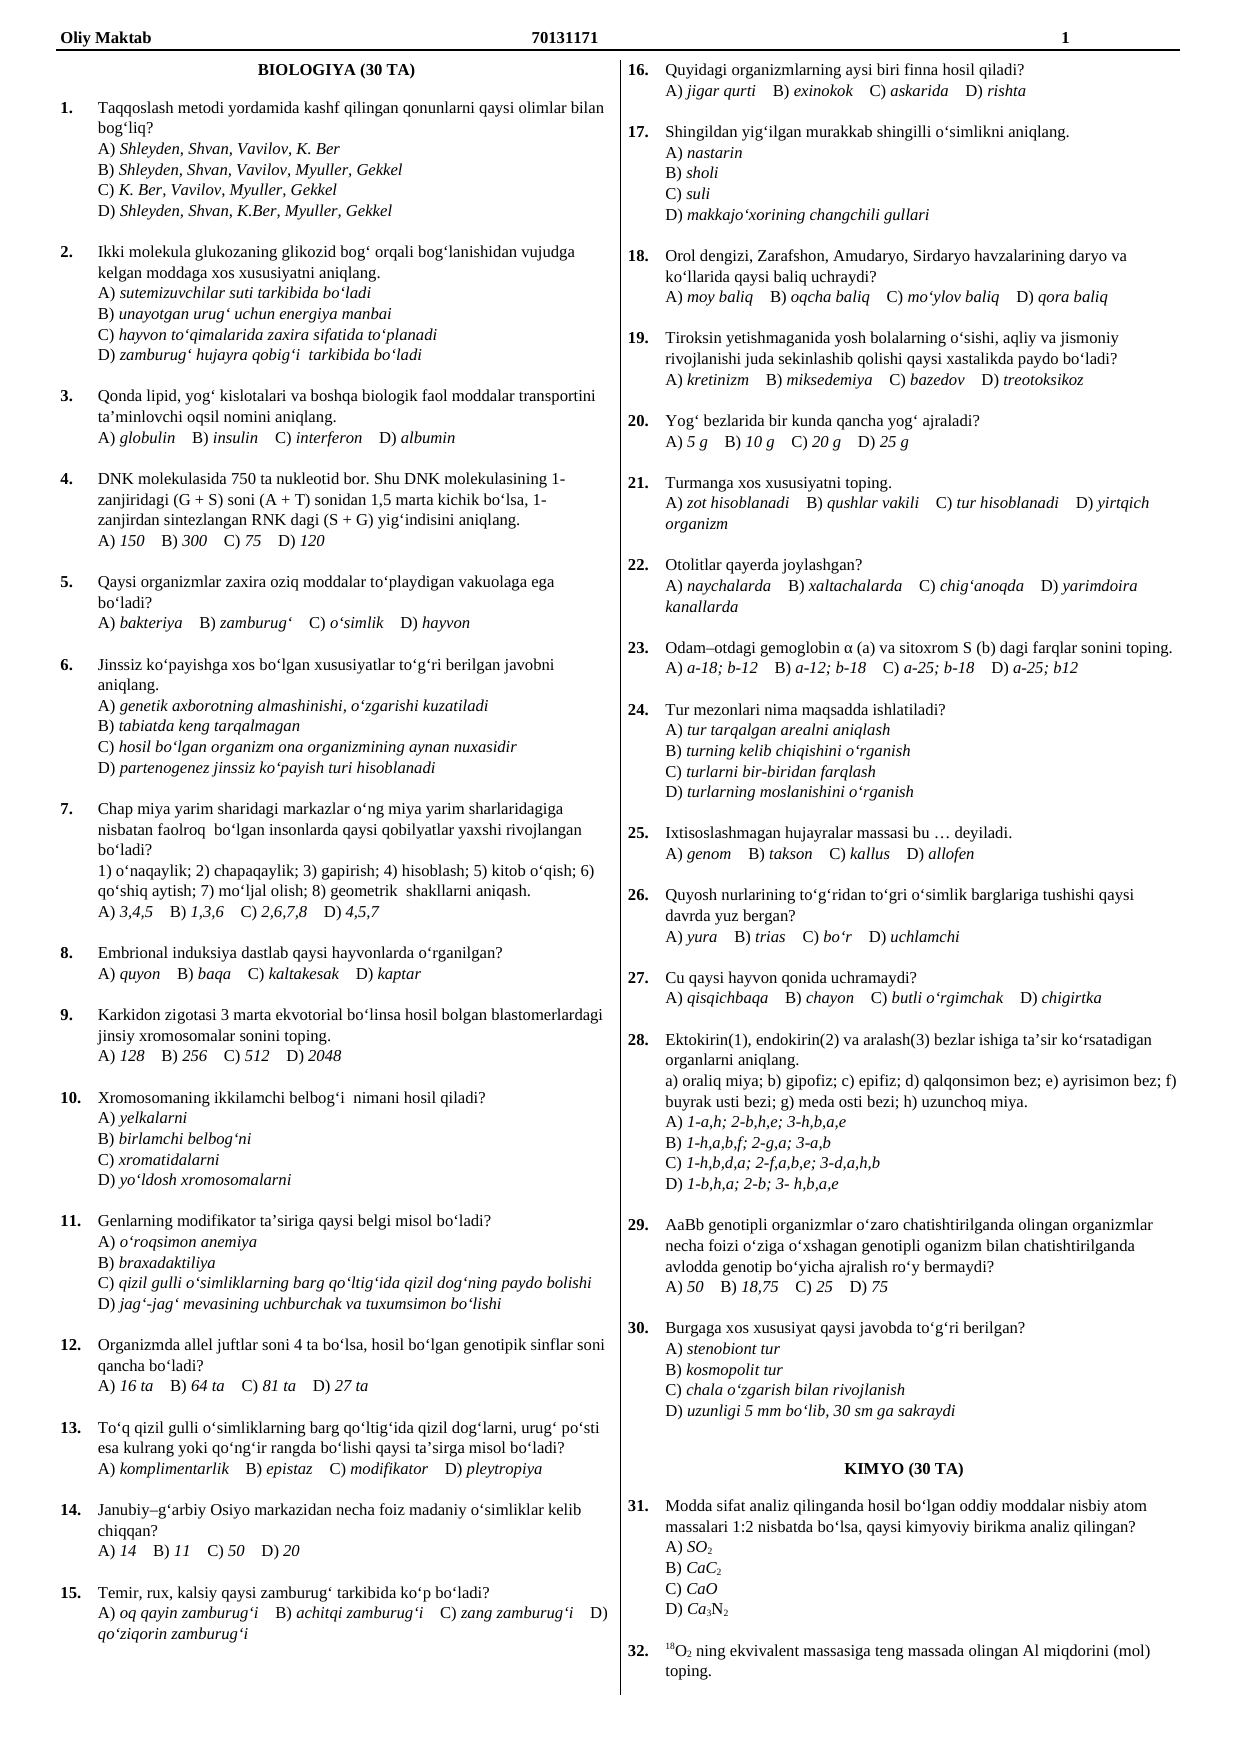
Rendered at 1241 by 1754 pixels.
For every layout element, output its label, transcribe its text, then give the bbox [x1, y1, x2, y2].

list 18O2 ning ekvivalent massasiga teng massada olingan Al miqdorini (mol) toping. A) 1,33 B) 2/3 C) 1 D) 0,33 [628, 1640, 1180, 1680]
list Tiroksin yetishmaganida yosh bolalarning o‘sishi, aqliy va jismoniy rivojlanishi juda sekinlashib qolishi qaysi xastalikda paydo bo‘ladi? A) kretinizm B) miksedemiya C) bazedov D) treotoksikoz [628, 328, 1180, 409]
list Orol dengizi, Zarafshon, Amudaryo, Sirdaryo havzalarining daryo va ko‘llarida qaysi baliq uchraydi? A) moy baliq B) oqcha baliq C) mo‘ylov baliq D) qora baliq [628, 246, 1180, 327]
list Quyosh nurlarining to‘g‘ridan to‘gri o‘simlik barglariga tushishi qaysi davrda yuz bergan? A) yura B) trias C) bo‘r D) uchlamchi [628, 885, 1180, 966]
list Tur mezonlari nima maqsadda ishlatiladi? A) tur tarqalgan arealni aniqlash B) turning kelib chiqishini o‘rganish C) turlarni bir-biridan farqlash D) turlarning moslanishini o‘rganish [628, 699, 1180, 822]
list Ikki molekula glukozaning glikozid bog‘ orqali bog‘lanishidan vujudga kelgan moddaga xos xususiyatni aniqlang. A) sutemizuvchilar suti tarkibida bo‘ladi B) unayotgan urug‘ uchun energiya manbai C) hayvon to‘qimalarida zaxira sifatida to‘planadi D) zamburug‘ hujayra qobig‘i tarkibida bo‘ladi [60, 242, 613, 385]
list Modda sifat analiz qilinganda hosil bo‘lgan oddiy moddalar nisbiy atom massalari 1:2 nisbatda bo‘lsa, qaysi kimyoviy birikma analiz qilingan? A) SO2 B) CaC2 C) CaO D) Ca3N2 [628, 1496, 1180, 1639]
list Janubiy–g‘arbiy Osiyo markazidan necha foiz madaniy o‘simliklar kelib chiqqan? A) 14 B) 11 C) 50 D) 20 [60, 1500, 613, 1581]
list To‘q qizil gulli o‘simliklarning barg qo‘ltig‘ida qizil dog‘larni, urug‘ po‘sti esa kulrang yoki qo‘ng‘ir rangda bo‘lishi qaysi ta’sirga misol bo‘ladi? A) komplimentarlik B) epistaz C) modifikator D) pleytropiya [60, 1417, 613, 1498]
list Temir, rux, kalsiy qaysi zamburug‘ tarkibida ko‘p bo‘ladi? A) oq qayin zamburug‘i B) achitqi zamburug‘i C) zang zamburug‘i D) qo‘ziqorin zamburug‘i [60, 1582, 613, 1663]
text BIOLOGIYA (30 TA) [60, 60, 613, 79]
list Ixtisoslashmagan hujayralar massasi bu … deyiladi. A) genom B) takson C) kallus D) allofen [628, 823, 1180, 884]
list Taqqoslash metodi yordamida kashf qilingan qonunlarni qaysi olimlar bilan bog‘liq? A) Shleyden, Shvan, Vavilov, K. Ber B) Shleyden, Shvan, Vavilov, Myuller, Gekkel C) K. Ber, Vavilov, Myuller, Gekkel D) Shleyden, Shvan, K.Ber, Myuller, Gekkel [60, 97, 613, 240]
list Quyidagi organizmlarning aysi biri finna hosil qiladi? A) jigar qurti B) exinokok C) askarida D) rishta [628, 60, 1180, 121]
list Yog‘ bezlarida bir kunda qancha yog‘ ajraladi? A) 5 g B) 10 g C) 20 g D) 25 g [628, 411, 1180, 471]
list Jinssiz ko‘payishga xos bo‘lgan xususiyatlar to‘g‘ri berilgan javobni aniqlang. A) genetik axborotning almashinishi, o‘zgarishi kuzatiladi B) tabiatda keng tarqalmagan C) hosil bo‘lgan organizm ona organizmining aynan nuxasidir D) partenogenez jinssiz ko‘payish turi hisoblanadi [60, 654, 613, 797]
list Genlarning modifikator ta’siriga qaysi belgi misol bo‘ladi? A) o‘roqsimon anemiya B) braxadaktiliya C) qizil gulli o‘simliklarning barg qo‘ltig‘ida qizil dog‘ning paydo bolishi D) jag‘-jag‘ mevasining uchburchak va tuxumsimon bo‘lishi [60, 1211, 613, 1333]
list Embrional induksiya dastlab qaysi hayvonlarda o‘rganilgan? A) quyon B) baqa C) kaltakesak D) kaptar [60, 943, 613, 1003]
list Ektokirin(1), endokirin(2) va aralash(3) bezlar ishiga ta’sir ko‘rsatadigan organlarni aniqlang. a) oraliq miya; b) gipofiz; c) epifiz; d) qalqonsimon bez; e) ayrisimon bez; f) buyrak usti bezi; g) meda osti bezi; h) uzunchoq miya. A) 1-a,h; 2-b,h,e; 3-h,b,a,e B) 1-h,a,b,f; 2-g,a; 3-a,b C) 1-h,b,d,a; 2-f,a,b,e; 3-d,a,h,b D) 1-b,h,a; 2-b; 3- h,b,a,e [628, 1029, 1180, 1214]
list DNK molekulasida 750 ta nukleotid bor. Shu DNK molekulasining 1-zanjiridagi (G + S) soni (A + T) sonidan 1,5 marta kichik bo‘lsa, 1- zanjirdan sintezlangan RNK dagi (S + G) yig‘indisini aniqlang. A) 150 B) 300 C) 75 D) 120 [60, 469, 613, 570]
list Qaysi organizmlar zaxira oziq moddalar to‘playdigan vakuolaga ega bo‘ladi? A) bakteriya B) zamburug‘ C) o‘simlik D) hayvon [60, 572, 613, 653]
list Burgaga xos xususiyat qaysi javobda to‘g‘ri berilgan? A) stenobiont tur B) kosmopolit tur C) chala o‘zgarish bilan rivojlanish D) uzunligi 5 mm bo‘lib, 30 sm ga sakraydi [628, 1318, 1180, 1441]
list Turmanga xos xususiyatni toping. A) zot hisoblanadi B) qushlar vakili C) tur hisoblanadi D) yirtqich organizm [628, 473, 1180, 554]
list Karkidon zigotasi 3 marta ekvotorial bo‘linsa hosil bolgan blastomerlardagi jinsiy xromosomalar sonini toping. A) 128 B) 256 C) 512 D) 2048 [60, 1005, 613, 1086]
list Otolitlar qayerda joylashgan? A) naychalarda B) xaltachalarda C) chig‘anoqda D) yarimdoira kanallarda [628, 555, 1180, 636]
list AaBb genotipli organizmlar o‘zaro chatishtirilganda olingan organizmlar necha foizi o‘ziga o‘xshagan genotipli oganizm bilan chatishtirilganda avlodda genotip bo‘yicha ajralish ro‘y bermaydi? A) 50 B) 18,75 C) 25 D) 75 [628, 1215, 1180, 1317]
list Qonda lipid, yog‘ kislotalari va boshqa biologik faol moddalar transportini ta’minlovchi oqsil nomini aniqlang. A) globulin B) insulin C) interferon D) albumin [60, 386, 613, 467]
list Shingildan yig‘ilgan murakkab shingilli o‘simlikni aniqlang. A) nastarin B) sholi C) suli D) makkajo‘xorining changchili gullari [628, 122, 1180, 244]
text KIMYO (30 TA) [628, 1459, 1180, 1478]
list Organizmda allel juftlar soni 4 ta bo‘lsa, hosil bo‘lgan genotipik sinflar soni qancha bo‘ladi? A) 16 ta B) 64 ta C) 81 ta D) 27 ta [60, 1335, 613, 1416]
list Odam–otdagi gemoglobin α (a) va sitoxrom Ѕ (b) dagi farqlar sonini toping. A) a-18; b-12 B) a-12; b-18 C) a-25; b-18 D) a-25; b12 [628, 638, 1180, 698]
list Chap miya yarim sharidagi markazlar oʻng miya yarim sharlaridagiga nisbatan faolroq boʻlgan insonlarda qaysi qobilyatlar yaxshi rivojlangan boʻladi? 1) oʻnaqaylik; 2) chapaqaylik; 3) gapirish; 4) hisoblash; 5) kitob oʻqish; 6) qoʻshiq aytish; 7) moʻljal olish; 8) geometrik shakllarni aniqash. A) 3,4,5 B) 1,3,6 C) 2,6,7,8 D) 4,5,7 [60, 799, 613, 942]
list Cu qaysi hayvon qonida uchramaydi? A) qisqichbaqa B) chayon C) butli o‘rgimchak D) chigirtka [628, 968, 1180, 1028]
list Xromosomaning ikkilamchi belbog‘i nimani hosil qiladi? A) yelkalarni B) birlamchi belbog‘ni C) xromatidalarni D) yo‘ldosh xromosomalarni [60, 1087, 613, 1210]
